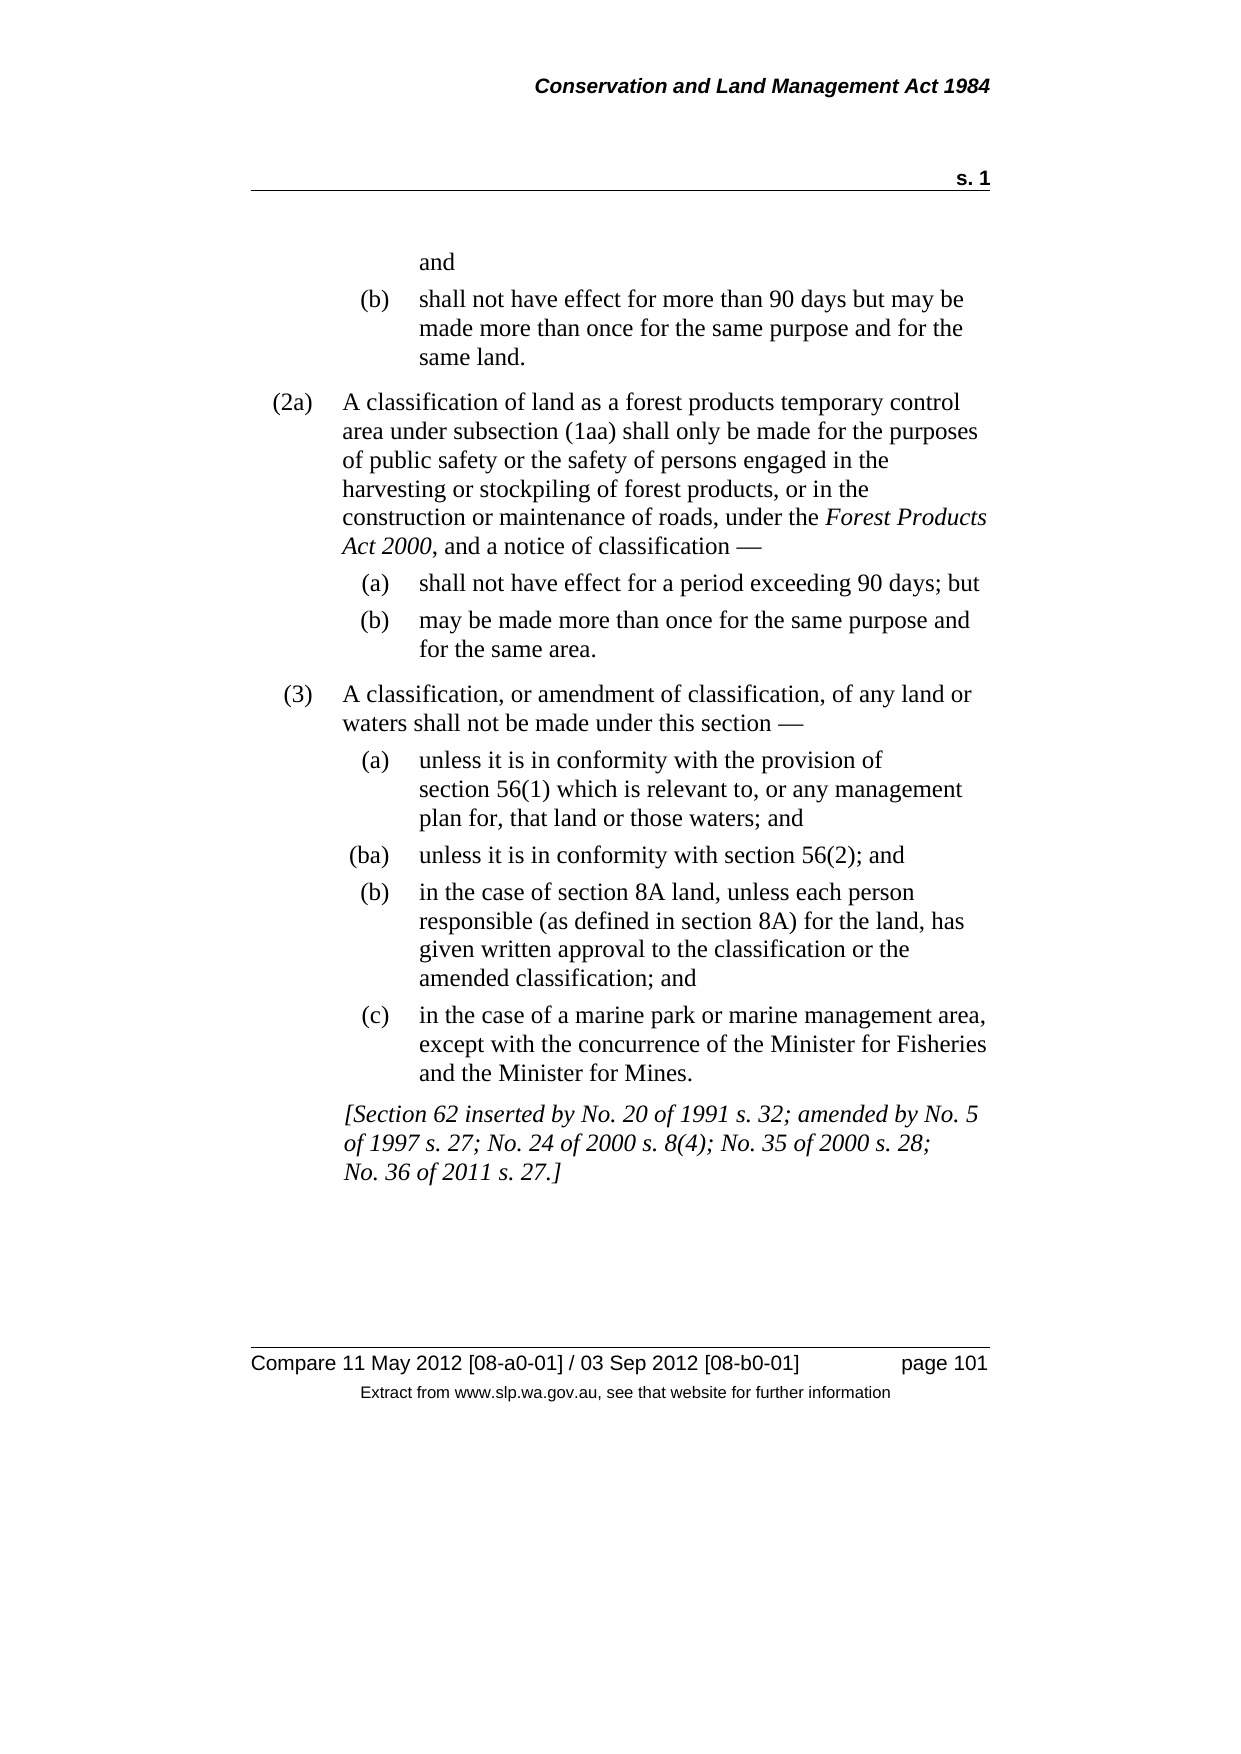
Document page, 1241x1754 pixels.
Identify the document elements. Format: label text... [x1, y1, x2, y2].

text (3) A classification, or amendment of classification, of any land or waters shall not be made under this section — [251, 679, 990, 737]
text (ba) unless it is in conformity with section 56(2); and [251, 840, 990, 869]
text (b) may be made more than once for the same purpose and for the same area. [251, 605, 990, 663]
text (b) shall not have effect for more than 90 days but may be made more than once for the same purpose and for the same land. [251, 284, 990, 371]
text (c) in the case of a marine park or marine management area, except with the concurrence of the Minister for Fisheries and the Minister for Mines. [251, 1000, 990, 1087]
text [Section 62 inserted by No. 20 of 1991 s. 32; amended by No. 5 of 1997 s. 27; No. 24 of 2000 s. 8(4); No. 35 of 2000 s. 28; No. 36 of 2011 s. 27.] [251, 1099, 990, 1185]
text (b) in the case of section 8A land, unless each person responsible (as defined in section 8A) for the land, has given written approval to the classification or the amended classification; and [251, 877, 990, 992]
text (2a) A classification of land as a forest products temporary control area under subsection (1aa) shall only be made for the purposes of public safety or the safety of persons engaged in the harvesting or stockpiling of forest products, or in the construction or maintenance of roads, under the Forest Products Act 2000, and a notice of classification — [251, 387, 990, 560]
text and [251, 247, 990, 276]
text (a) shall not have effect for a period exceeding 90 days; but [251, 568, 990, 597]
text (a) unless it is in conformity with the provision of section 56(1) which is relevant to, or any management plan for, that land or those waters; and [251, 745, 990, 832]
